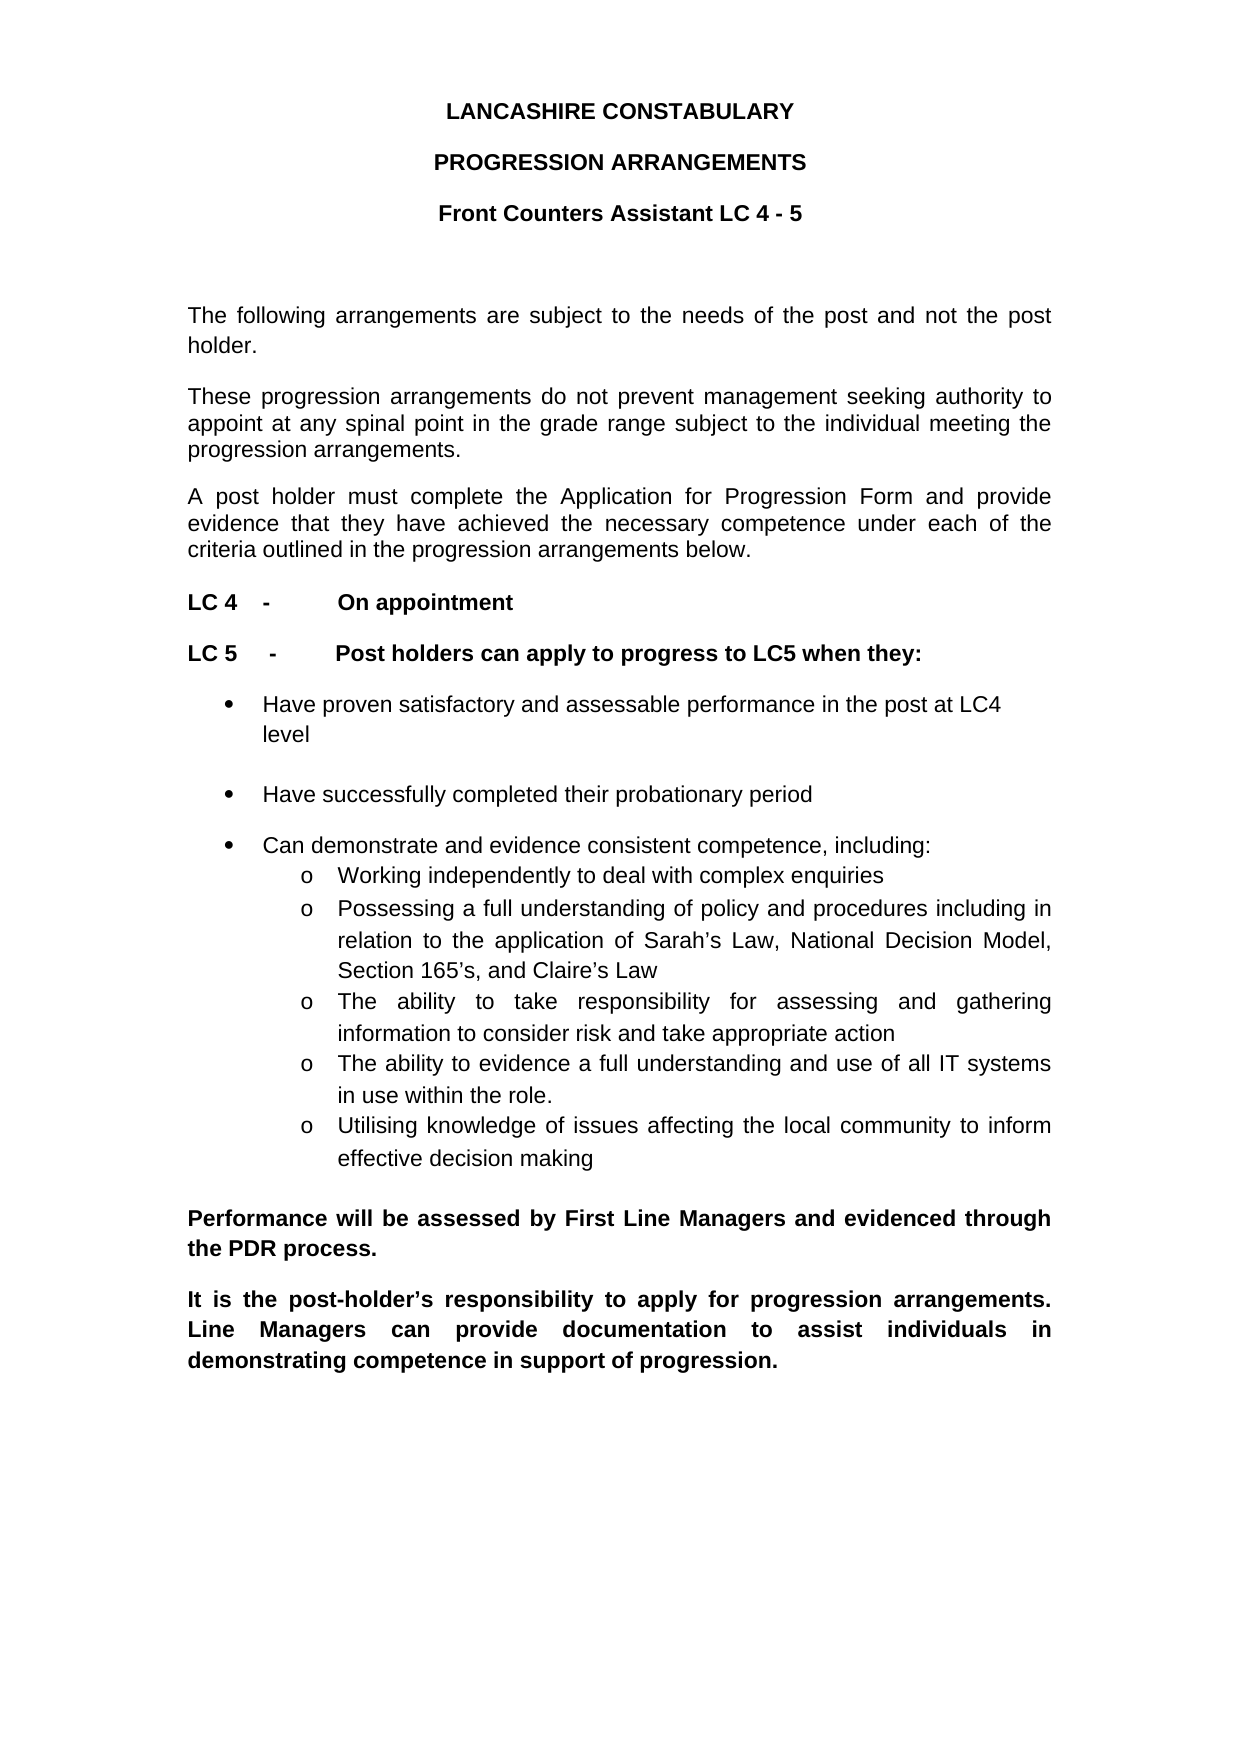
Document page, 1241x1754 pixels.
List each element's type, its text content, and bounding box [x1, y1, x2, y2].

list Have successfully completed their probationary period [225, 781, 1053, 808]
text LC 5 - Post holders can apply to progress to LC5 when they: [187, 639, 1053, 666]
text PROGRESSION ARRANGEMENTS [187, 149, 1053, 175]
text It is the post-holder’s responsibility to apply for progression arrangements. Line Managers can provide documentation to assist individuals in demonstrating competence in support of progression. [187, 1286, 1053, 1373]
list Have proven satisfactory and assessable performance in the post at LC4 level [225, 691, 1053, 747]
list The ability to take responsibility for assessing and gathering information to consider risk and take appropriate action [300, 988, 1053, 1046]
text A post holder must complete the Application for Progression Form and provide evidence that they have achieved the necessary competence under each of the criteria outlined in the progression arrangements below. [187, 483, 1053, 562]
list Possessing a full understanding of policy and procedures including in relation to the application of Sarah’s Law, National Decision Model, Section 165’s, and Claire’s Law [300, 895, 1053, 984]
list Working independently to deal with complex enquiries [300, 862, 1053, 891]
list The ability to evidence a full understanding and use of all IT systems in use within the role. [300, 1050, 1053, 1108]
text LC 4 - On appointment [187, 588, 1053, 615]
text These progression arrangements do not prevent management seeking authority to appoint at any spinal point in the grade range subject to the individual meeting the progression arrangements. [187, 383, 1053, 462]
list Utilising knowledge of issues affecting the local community to inform effective decision making [300, 1112, 1053, 1171]
text LANCASHIRE CONSTABULARY [187, 98, 1053, 124]
text Front Counters Assistant LC 4 - 5 [187, 200, 1053, 226]
list Can demonstrate and evidence consistent competence, including: [225, 832, 1053, 859]
text The following arrangements are subject to the needs of the post and not the post holder. [187, 302, 1053, 358]
text Performance will be assessed by First Line Managers and evidenced through the PDR process. [187, 1205, 1053, 1262]
